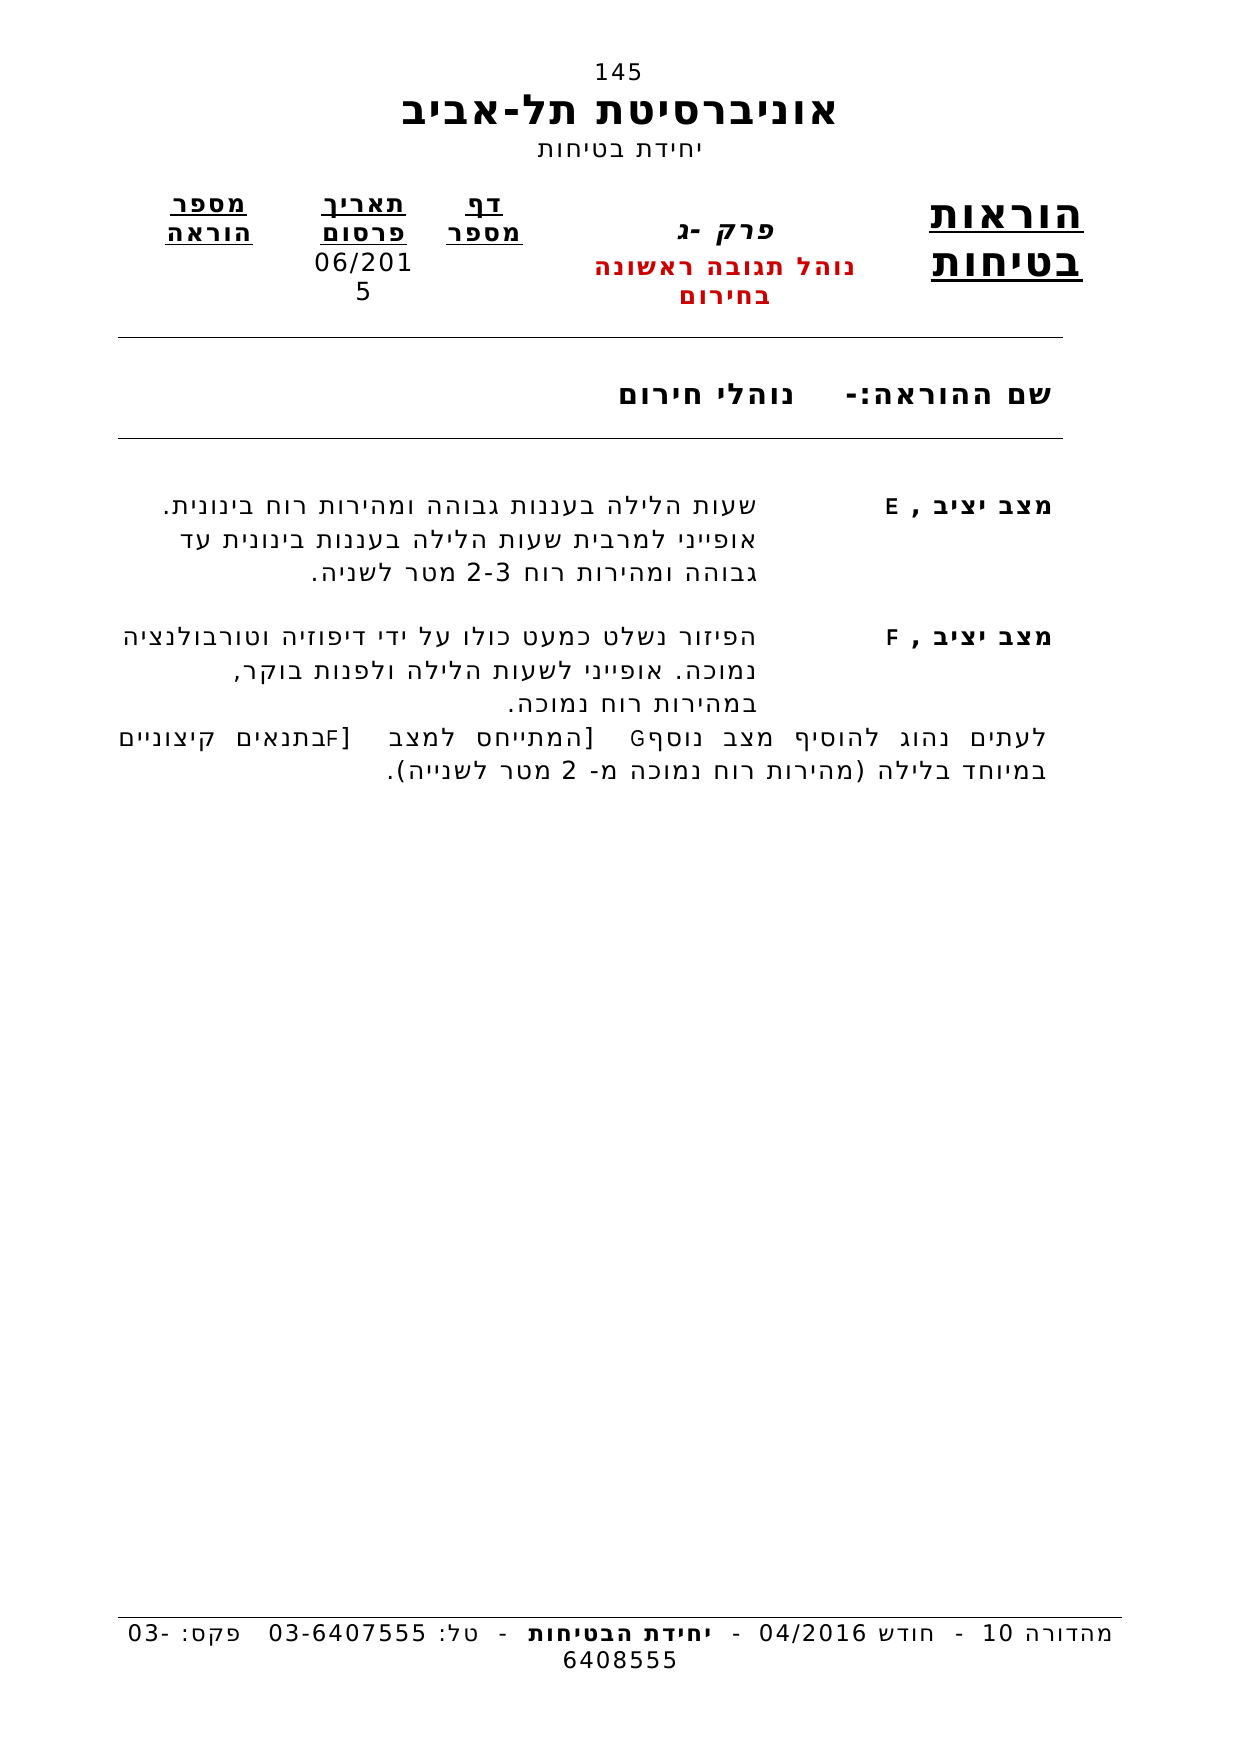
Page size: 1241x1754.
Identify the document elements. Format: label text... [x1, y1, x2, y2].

text מצב יציב , E שעות הלילה בעננות גבוהה ומהירות רוח בינונית. אופייני למרבית שעות הלילה בעננות בינונית עד גבוהה ומהירות רוח 2-3 מטר לשניה. [118, 491, 1053, 588]
text לעתים נהוג להוסיף מצב נוסףG [המתייחס למצב [Fבתנאים קיצוניים במיוחד בלילה (מהירות רוח נמוכה מ- לשנייה). [118, 723, 1047, 786]
text מצב יציב , F הפיזור נשלט כמעט כולו על ידי דיפוזיה וטורבולנציה נמוכה. אופייני לשעות הלילה ולפנות בוקר, במהירות רוח נמוכה. [118, 622, 1053, 718]
